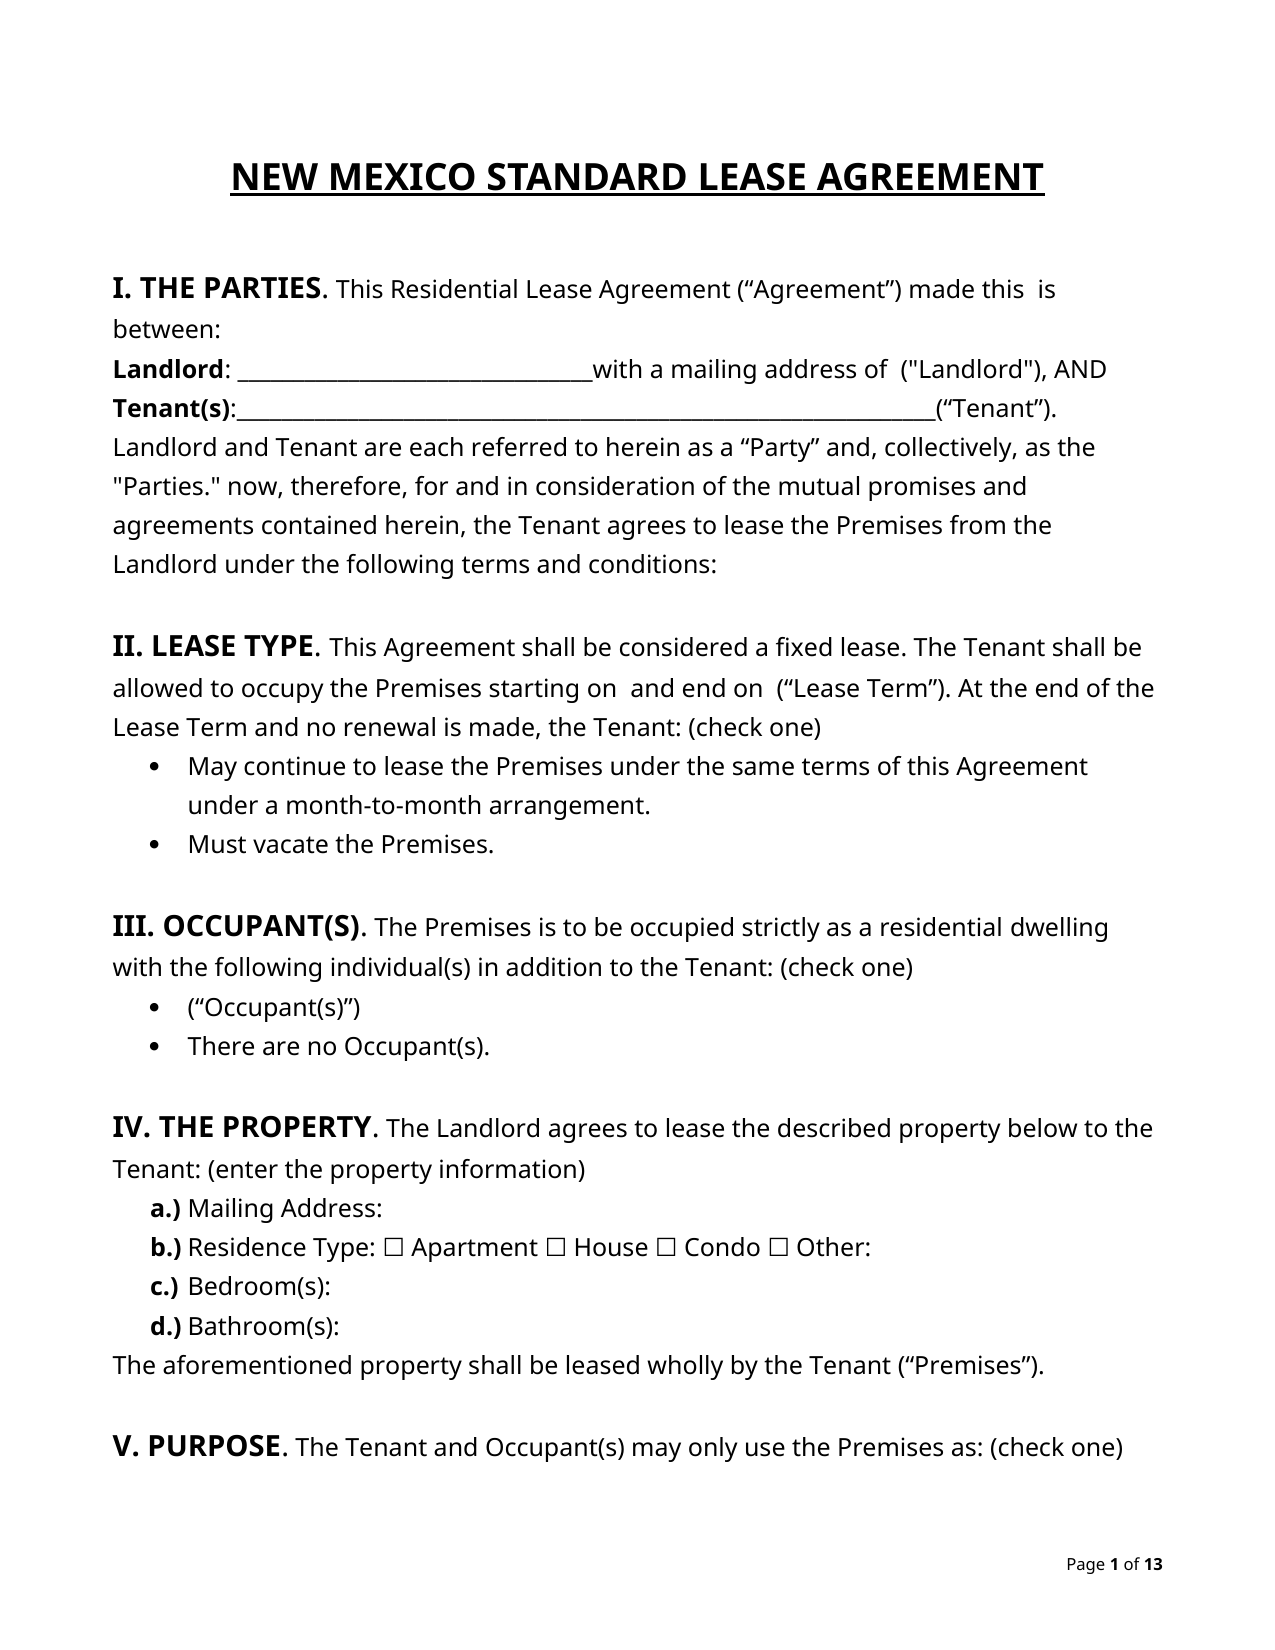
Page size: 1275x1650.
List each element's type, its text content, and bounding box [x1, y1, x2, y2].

list Residence Type: Apartment House Condo Other: [150, 1230, 1162, 1264]
text Landlord and Tenant are each referred to herein as a “Party” and, collectively, as the "Parties." now, therefore, for and in consideration of the mutual promises and agreements contained herein, the Tenant agrees to lease the Premises from the Landlord under the following terms and conditions: [112, 429, 1162, 581]
list There are no Occupant(s). [150, 1028, 1162, 1062]
text Tenant(s):_______________________________________________________________(“Tenant”). [112, 390, 1162, 424]
text V. PURPOSE. The Tenant and Occupant(s) may only use the Premises as: (check one) [112, 1426, 1162, 1465]
text Landlord: ________________________________with a mailing address of ("Landlord"), AND [112, 351, 1162, 385]
text NEW MEXICO STANDARD LEASE AGREEMENT [112, 150, 1162, 201]
list Bathroom(s): [150, 1308, 1162, 1342]
text IV. THE PROPERTY. The Landlord agrees to lease the described property below to the Tenant: (enter the property information) [112, 1107, 1162, 1186]
list (“Occupant(s)”) [150, 989, 1162, 1023]
list Mailing Address: [150, 1191, 1162, 1225]
text II. LEASE TYPE. This Agreement shall be considered a fixed lease. The Tenant shall be allowed to occupy the Premises starting on and end on (“Lease Term”). At the end of the Lease Term and no renewal is made, the Tenant: (check one) [112, 625, 1162, 743]
text The aforementioned property shall be leased wholly by the Tenant (“Premises”). [112, 1347, 1162, 1381]
list Must vacate the Premises. [150, 827, 1162, 861]
list May continue to lease the Premises under the same terms of this Agreement under a month-to-month arrangement. [150, 748, 1162, 822]
text I. THE PARTIES. This Residential Lease Agreement (“Agreement”) made this is between: [112, 267, 1162, 346]
text III. OCCUPANT(S). The Premises is to be occupied strictly as a residential dwelling with the following individual(s) in addition to the Tenant: (check one) [112, 905, 1162, 984]
list Bedroom(s): [150, 1269, 1162, 1303]
